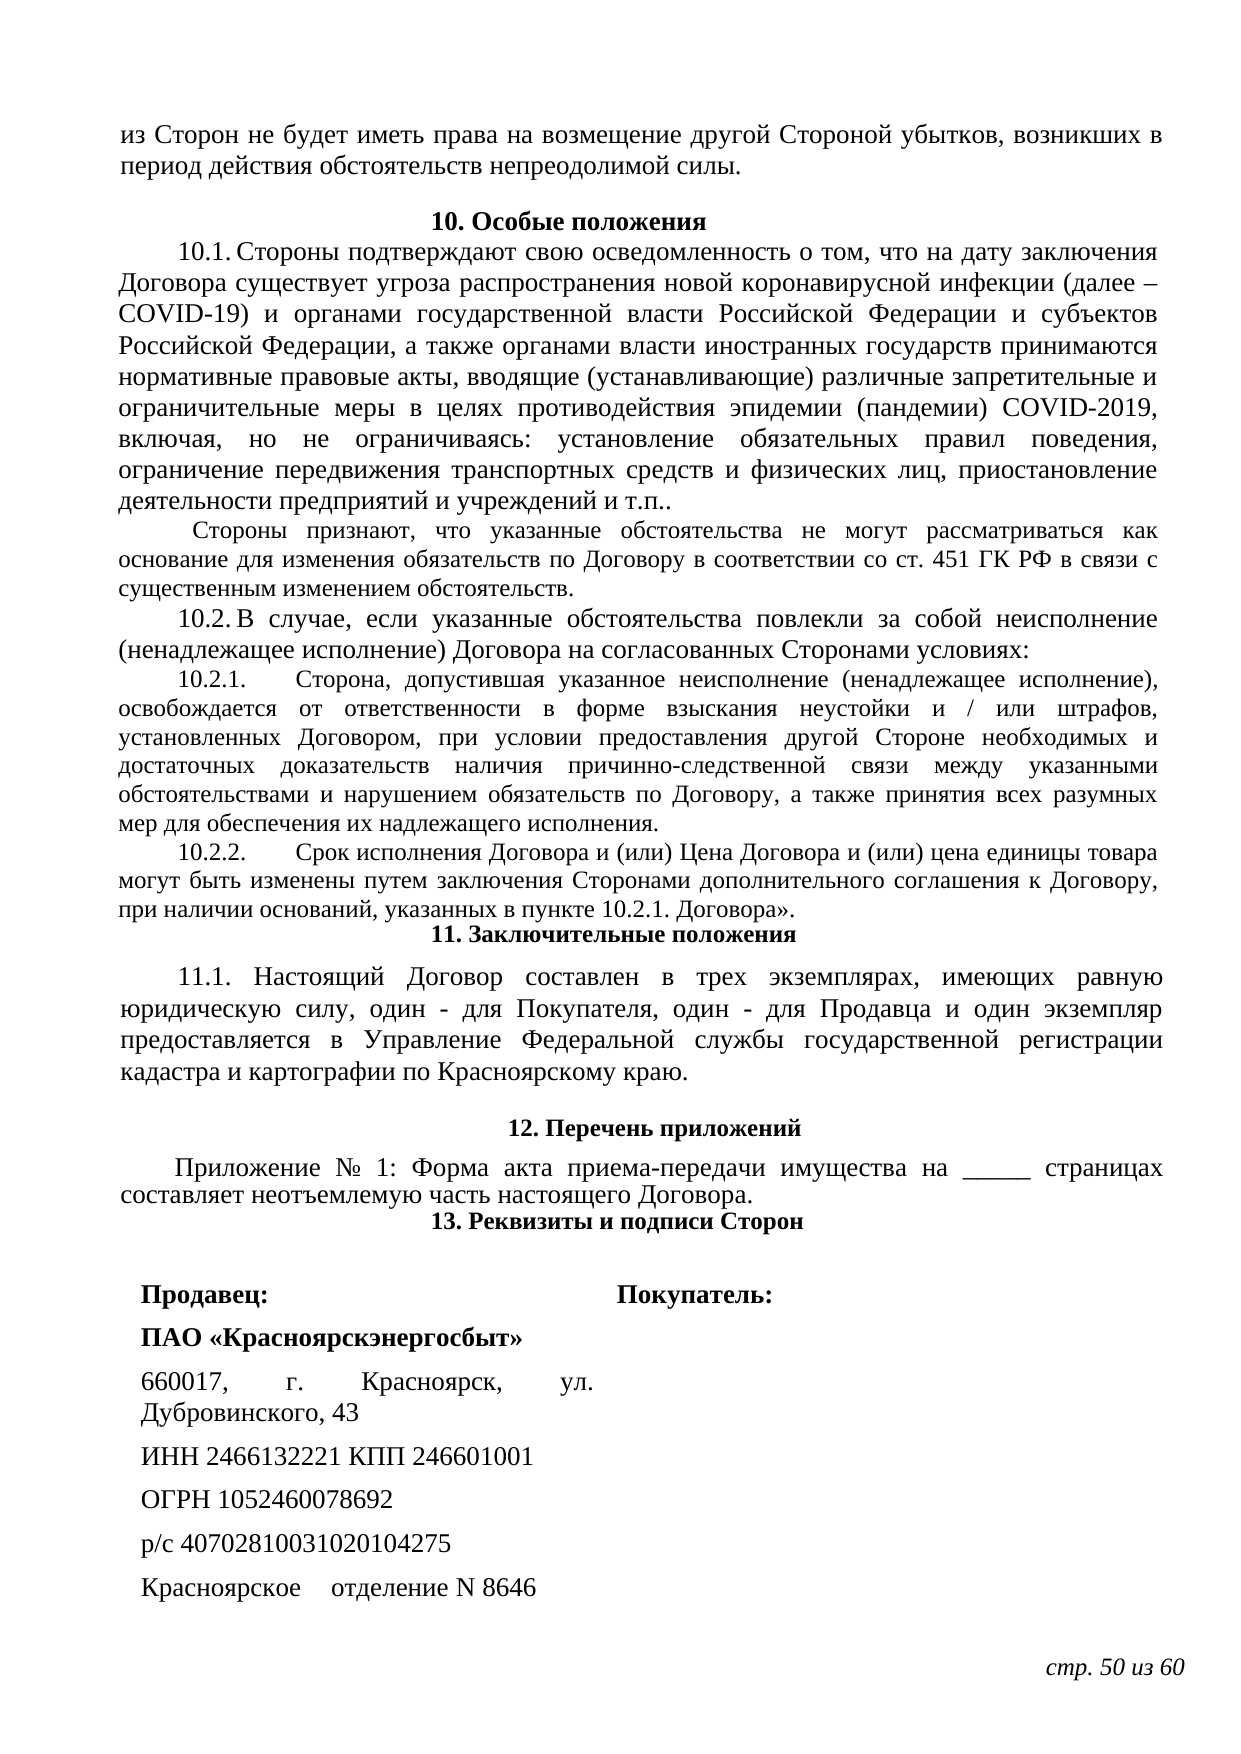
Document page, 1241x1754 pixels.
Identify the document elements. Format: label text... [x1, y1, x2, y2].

text 11. Заключительные положения [431, 923, 1167, 948]
list Стороны признают, что указанные обстоятельства не могут рассматриваться как основание для изменения обязательств по Договору в соответствии со ст. 451 ГК РФ в связи с существенным изменением обстоятельств. [118, 516, 1159, 602]
text 12. Перечень приложений [508, 1116, 1167, 1141]
text Приложение № 1: Форма акта приема-передачи имущества на _____ страницах составляет неотъемлемую часть настоящего Договора. [120, 1154, 1164, 1209]
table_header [129, 1265, 605, 1621]
list Срок исполнения Договора и (или) Цена Договора и (или) цена единицы товара могут быть изменены путем заключения Сторонами дополнительного соглашения к Договору, при наличии оснований, указанных в пункте 10.2.1. Договора». [118, 837, 1159, 923]
text 10. Особые положения [431, 210, 1167, 235]
list В случае, если указанные обстоятельства повлекли за собой неисполнение (ненадлежащее исполнение) Договора на согласованных Сторонами условиях: [118, 602, 1159, 664]
text 13. Реквизиты и подписи Сторон [431, 1209, 1167, 1234]
text 11.1. Настоящий Договор составлен в трех экземплярах, имеющих равную юридическую силу, один - для Покупателя, один - для Продавца и один экземпляр предоставляется в Управление Федеральной службы государственной регистрации кадастра и картографии по Красноярскому краю. [120, 960, 1164, 1086]
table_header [605, 1265, 1101, 1621]
list Стороны подтверждают свою осведомленность о том, что на дату заключения Договора существует угроза распространения новой коронавирусной инфекции (далее – COVID-19) и органами государственной власти Российской Федерации и субъектов Российской Федерации, а также органами власти иностранных государств принимаются нормативные правовые акты, вводящие (устанавливающие) различные запретительные и ограничительные меры в целях противодействия эпидемии (пандемии) COVID-2019, включая, но не ограничиваясь: установление обязательных правил поведения, ограничение передвижения транспортных средств и физических лиц, приостановление деятельности предприятий и учреждений и т.п.. [118, 235, 1159, 516]
list Сторона, допустившая указанное неисполнение (ненадлежащее исполнение), освобождается от ответственности в форме взыскания неустойки и / или штрафов, установленных Договором, при условии предоставления другой Стороне необходимых и достаточных доказательств наличия причинно-следственной связи между указанными обстоятельствами и нарушением обязательств по Договору, а также принятия всех разумных мер для обеспечения их надлежащего исполнения. [118, 664, 1159, 837]
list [120, 118, 1164, 180]
